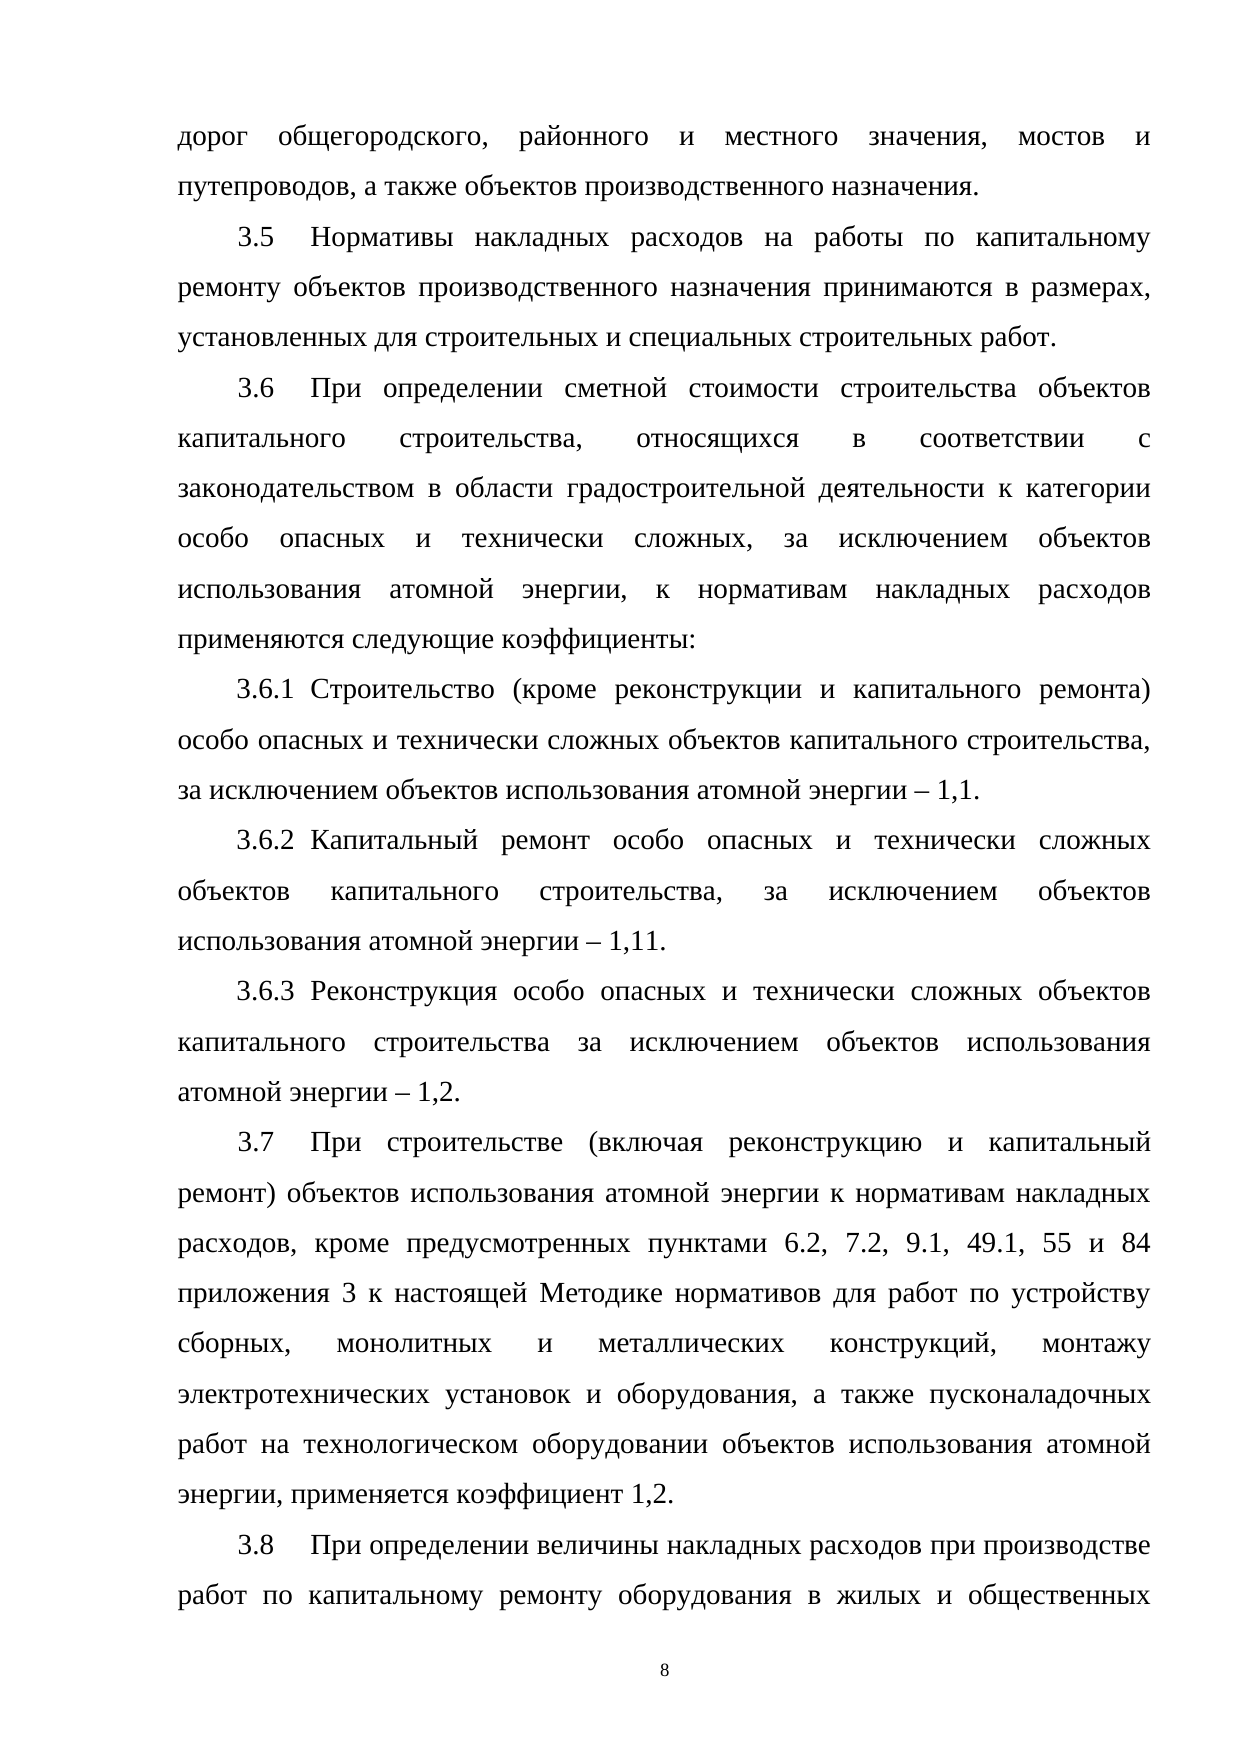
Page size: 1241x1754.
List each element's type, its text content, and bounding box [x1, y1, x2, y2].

subtitle При строительстве (включая реконструкцию и капитальный ремонт) объектов использования атомной энергии к нормативам накладных расходов, кроме предусмотренных пунктами 6.2, 7.2, 9.1, 49.1, 55 и 84 приложения 3 к настоящей Методике нормативов для работ по устройству сборных, монолитных и металлических конструкций, монтажу электротехнических установок и оборудования, а также пусконаладочных работ на технологическом оборудовании объектов использования атомной энергии, применяется коэффициент 1,2. [177, 1124, 1152, 1510]
subtitle Капитальный ремонт особо опасных и технически сложных объектов капитального строительства, за исключением объектов использования атомной энергии – 1,11. [177, 822, 1152, 957]
subtitle Реконструкция особо опасных и технически сложных объектов капитального строительства за исключением объектов использования атомной энергии – 1,2. [177, 973, 1152, 1108]
subtitle Нормативы накладных расходов на работы по капитальному ремонту объектов производственного назначения принимаются в размерах, установленных для строительных и специальных строительных работ. [177, 219, 1152, 353]
subtitle Строительство (кроме реконструкции и капитального ремонта) особо опасных и технически сложных объектов капитального строительства, за исключением объектов использования атомной энергии – 1,1. [177, 672, 1152, 806]
subtitle При определении сметной стоимости строительства объектов капитального строительства, относящихся в соответствии с законодательством в области градостроительной деятельности к категории особо опасных и технически сложных, за исключением объектов использования атомной энергии, к нормативам накладных расходов применяются следующие коэффициенты: [177, 370, 1152, 655]
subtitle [177, 1527, 1152, 1611]
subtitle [177, 118, 1152, 202]
